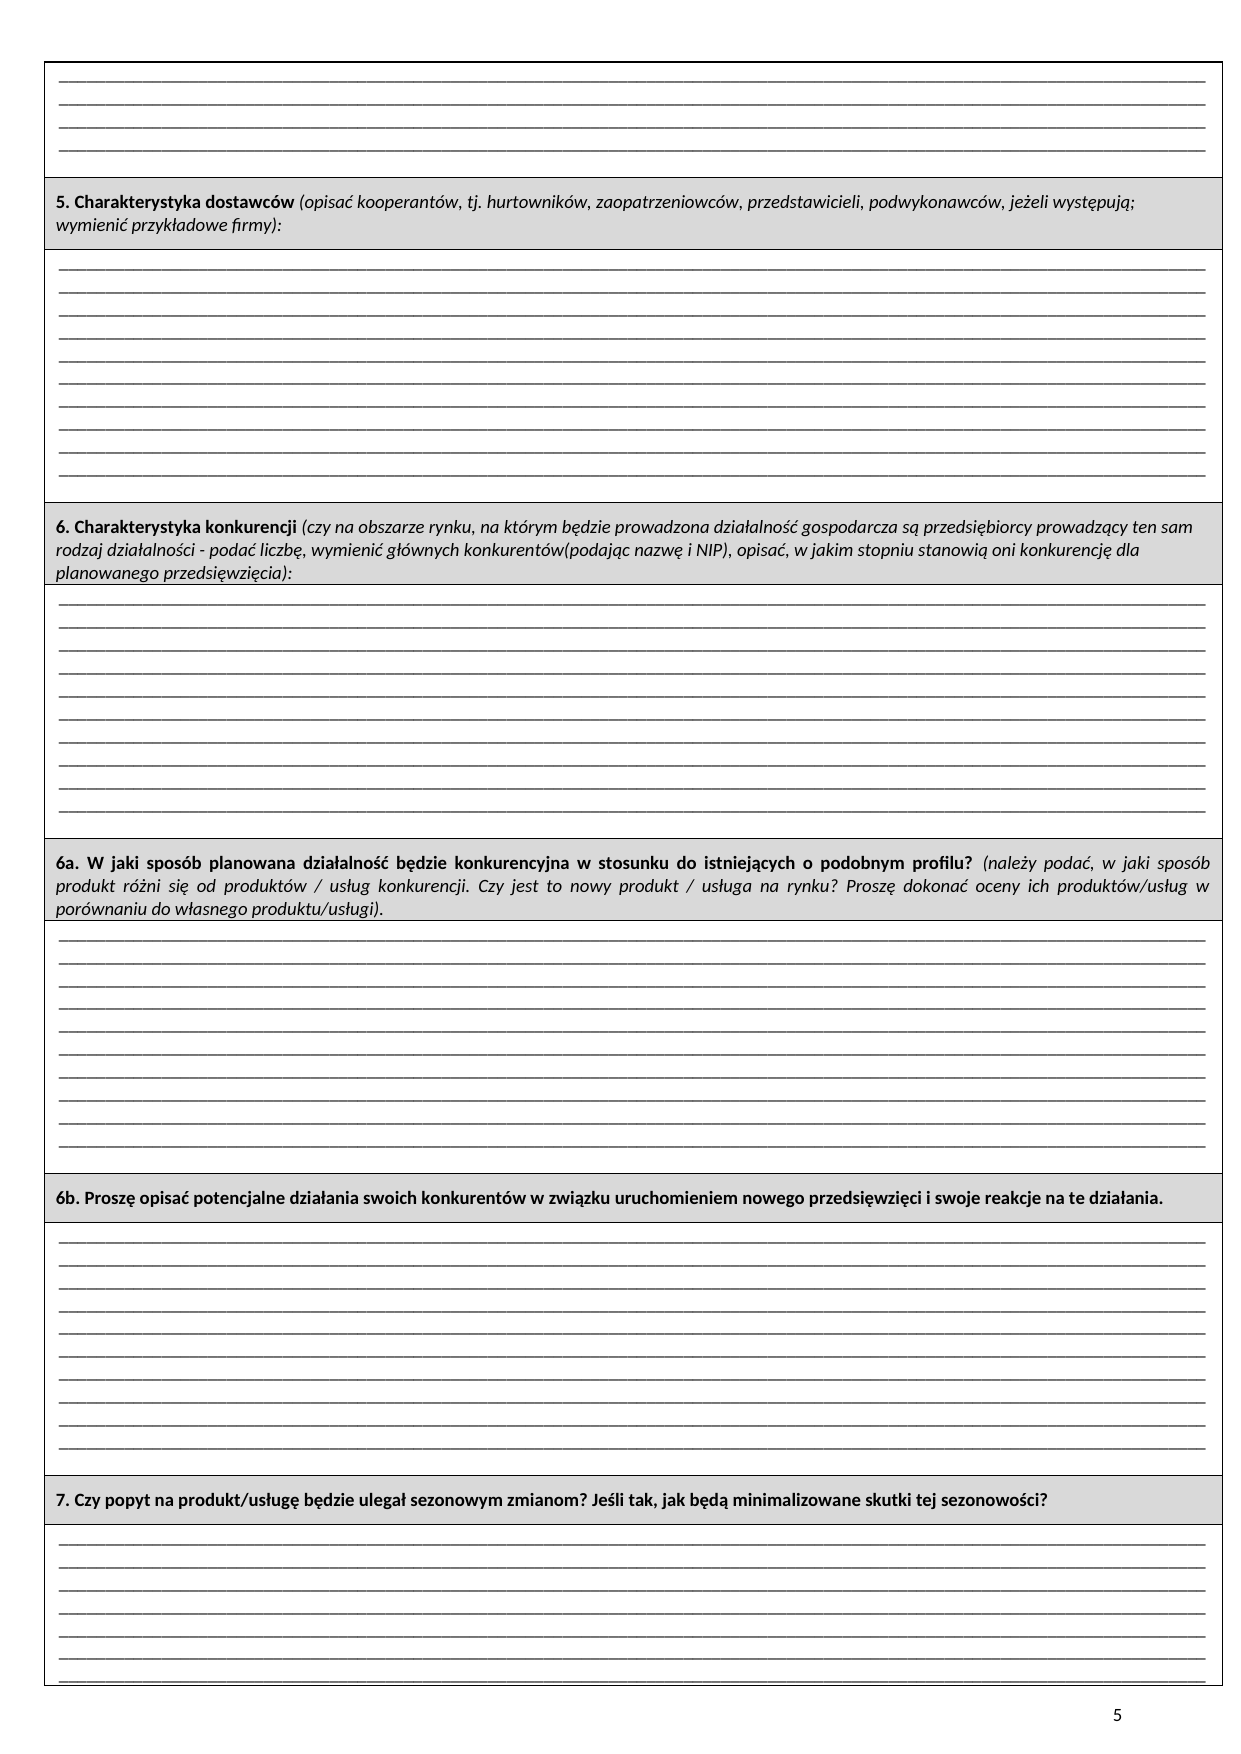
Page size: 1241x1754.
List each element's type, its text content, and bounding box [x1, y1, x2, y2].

table_cell 7. Czy popyt na produkt/usługę będzie ulegał sezonowym zmianom? Jeśli tak, jak będą minimalizowane skutki tej sezonowości? [45, 1476, 1222, 1524]
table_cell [45, 63, 1222, 177]
table_cell 6b. Proszę opisać potencjalne działania swoich konkurentów w związku uruchomieniem nowego przedsięwzięci i swoje reakcje na te działania. [45, 1174, 1222, 1222]
table_cell 6. Charakterystyka konkurencji (czy na obszarze rynku, na którym będzie prowadzona działalność gospodarcza są przedsiębiorcy prowadzący ten sam rodzaj działalności - podać liczbę, wymienić głównych konkurentów(podając nazwę i NIP), opisać, w jakim stopniu stanowią oni konkurencję dla planowanego przedsięwzięcia): [45, 503, 1222, 584]
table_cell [45, 1525, 1222, 1685]
table_cell 5. Charakterystyka dostawców (opisać kooperantów, tj. hurtowników, zaopatrzeniowców, przedstawicieli, podwykonawców, jeżeli występują; wymienić przykładowe firmy): [45, 178, 1222, 249]
table_cell 6a. W jaki sposób planowana działalność będzie konkurencyjna w stosunku do istniejących o podobnym profilu? (należy podać, w jaki sposób produkt różni się od produktów / usług konkurencji. Czy jest to nowy produkt / usługa na rynku? Proszę dokonać oceny ich produktów/usług w porównaniu do własnego produktu/usługi). [45, 839, 1222, 920]
